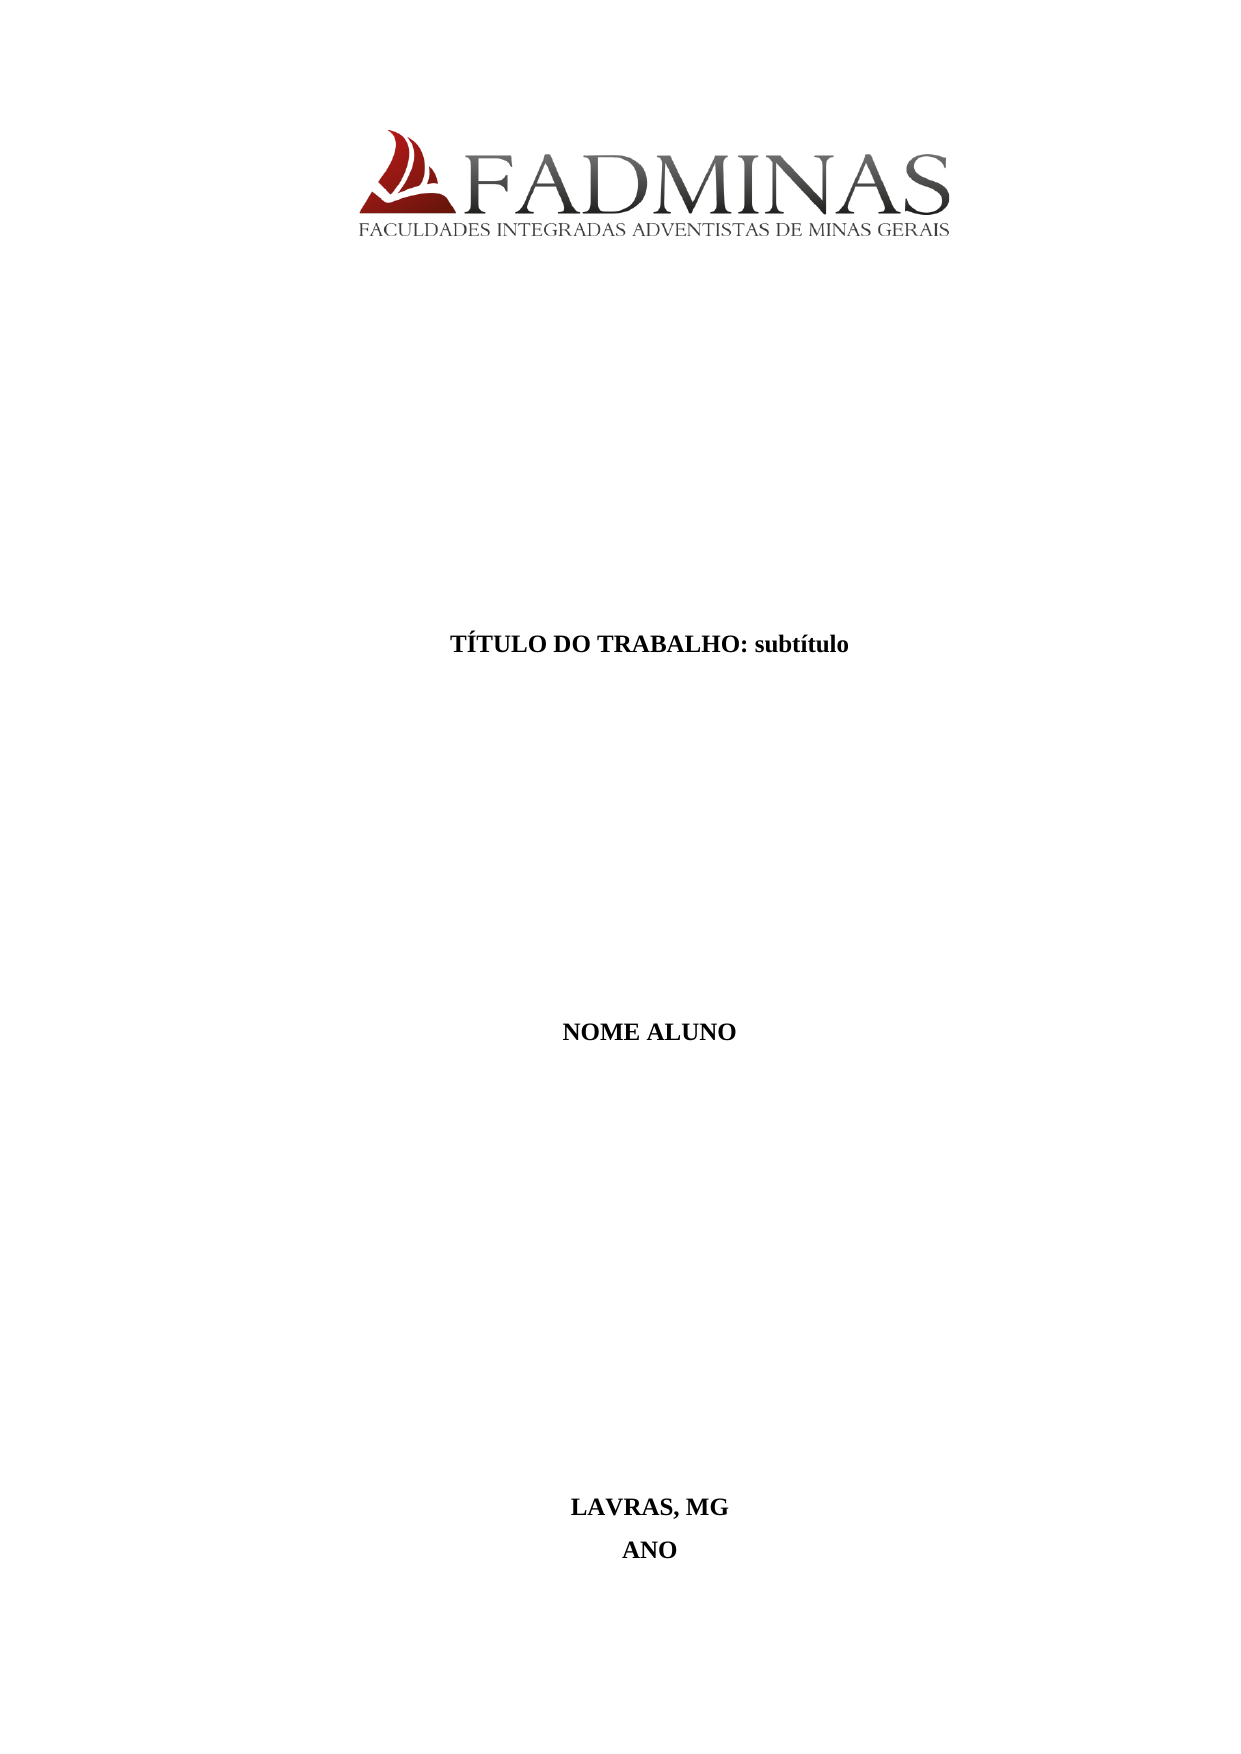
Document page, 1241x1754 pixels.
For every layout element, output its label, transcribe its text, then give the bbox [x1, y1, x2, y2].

text ANO [177, 1535, 1122, 1564]
text LAVRAS, MG [177, 1492, 1122, 1521]
text NOME ALUNO [177, 1017, 1122, 1046]
text TÍTULO DO TRABALHO: subtítulo [177, 629, 1122, 658]
picture [358, 130, 950, 240]
